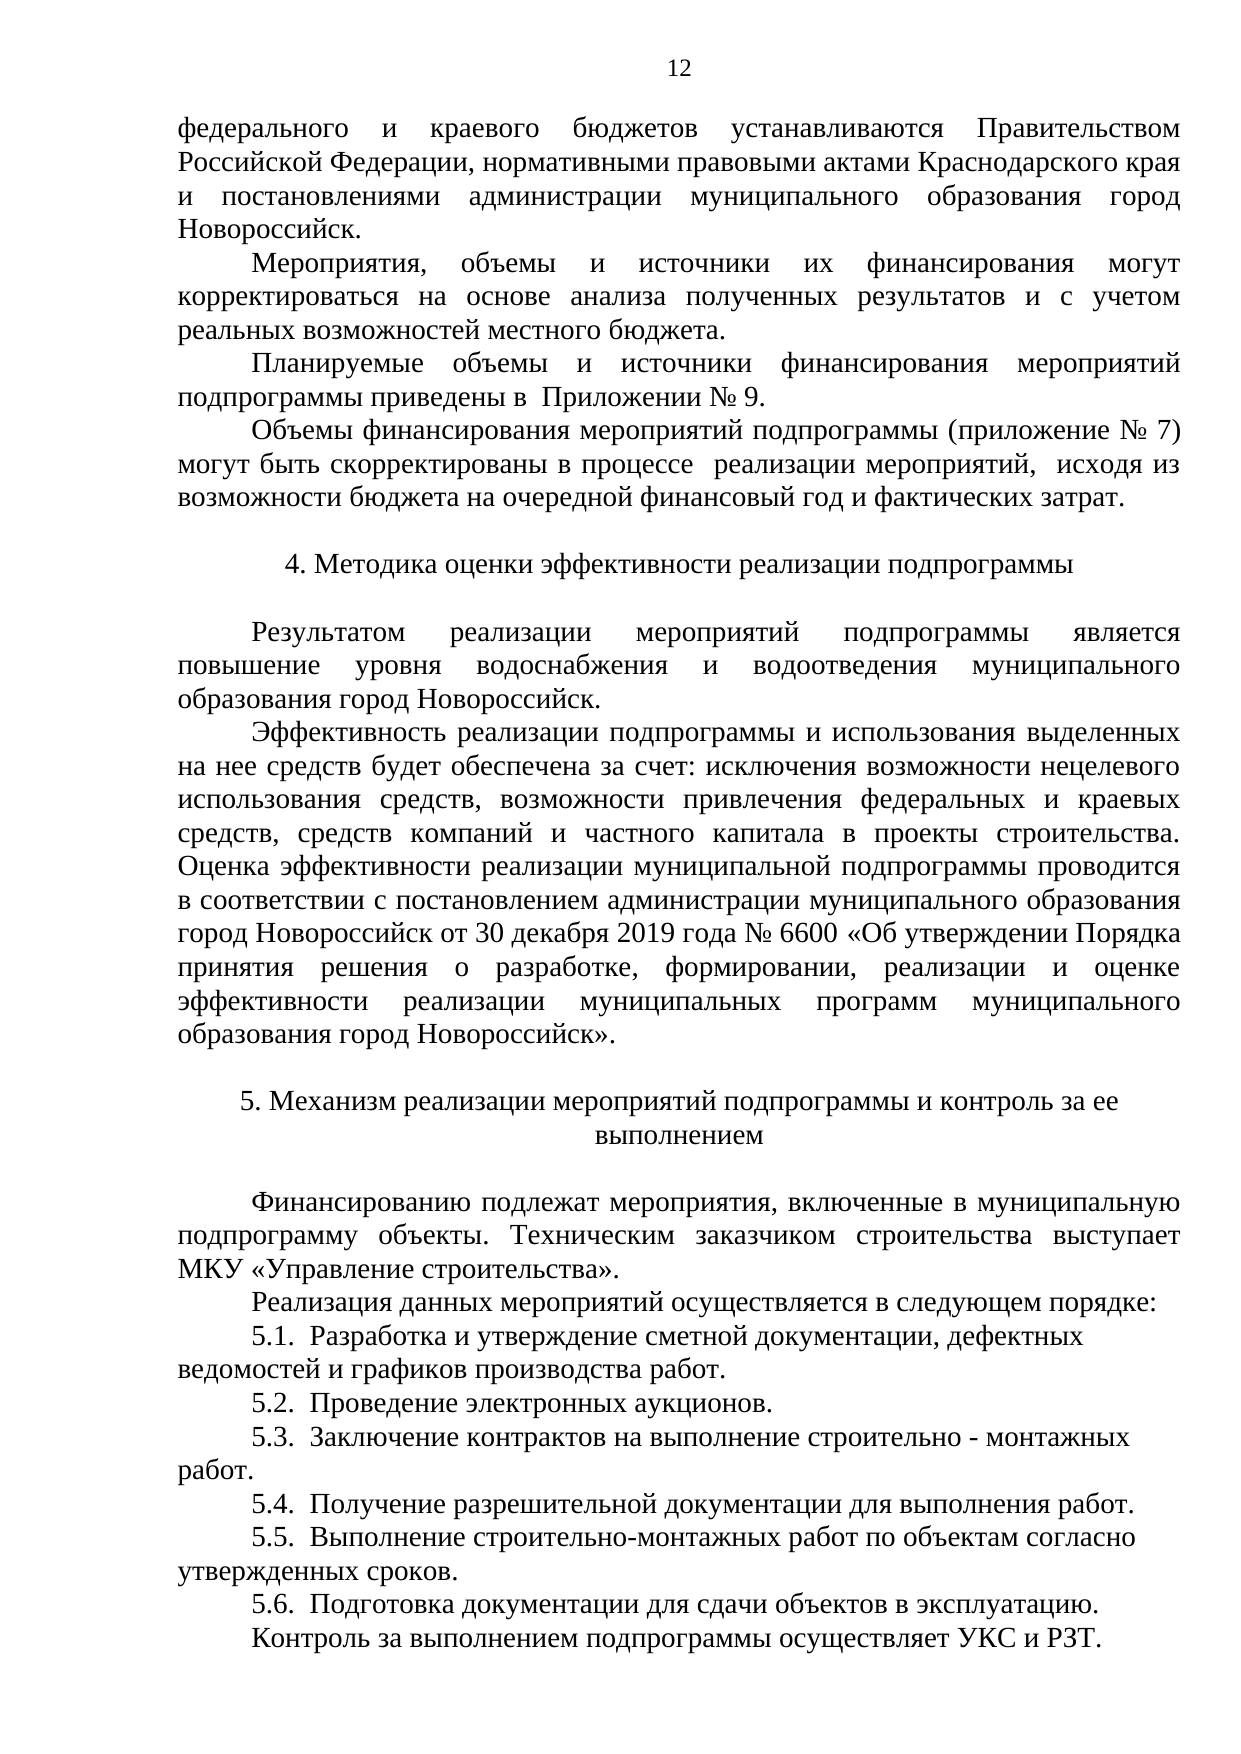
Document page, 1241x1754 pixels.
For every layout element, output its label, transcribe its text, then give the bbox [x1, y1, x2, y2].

text 5.3. Заключение контрактов на выполнение строительно - монтажных работ. [177, 1419, 1181, 1486]
text Реализация данных мероприятий осуществляется в следующем порядке: [177, 1284, 1181, 1318]
text 5. Механизм реализации мероприятий подпрограммы и контроль за ее выполнением [177, 1083, 1181, 1150]
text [177, 111, 1181, 245]
text Контроль за выполнением подпрограммы осуществляет УКС и РЗТ. [177, 1620, 1181, 1653]
text 5.6. Подготовка документации для сдачи объектов в эксплуатацию. [177, 1586, 1181, 1620]
text Планируемые объемы и источники финансирования мероприятий подпрограммы приведены в Приложении № 9. [177, 345, 1181, 412]
text Объемы финансирования мероприятий подпрограммы (приложение № 7) могут быть скорректированы в процессе реализации мероприятий, исходя из возможности бюджета на очередной финансовый год и фактических затрат. [177, 412, 1181, 513]
text Мероприятия, объемы и источники их финансирования могут корректироваться на основе анализа полученных результатов и с учетом реальных возможностей местного бюджета. [177, 245, 1181, 345]
text Эффективность реализации подпрограммы и использования выделенных на нее средств будет обеспечена за счет: исключения возможности нецелевого использования средств, возможности привлечения федеральных и краевых средств, средств компаний и частного капитала в проекты строительства. Оценка эффективности реализации муниципальной подпрограммы проводится в соответствии с постановлением администрации муниципального образования город Новороссийск от 30 декабря 2019 года № 6600 «Об утверждении Порядка принятия решения о разработке, формировании, реализации и оценке эффективности реализации муниципальных программ муниципального образования город Новороссийск». [177, 714, 1181, 1050]
text 5.1. Разработка и утверждение сметной документации, дефектных ведомостей и графиков производства работ. [177, 1318, 1181, 1385]
text Финансированию подлежат мероприятия, включенные в муниципальную подпрограмму объекты. Техническим заказчиком строительства выступает МКУ «Управление строительства». [177, 1184, 1181, 1284]
text 4. Методика оценки эффективности реализации подпрограммы [177, 547, 1181, 580]
text Результатом реализации мероприятий подпрограммы является повышение уровня водоснабжения и водоотведения муниципального образования город Новороссийск. [177, 614, 1181, 714]
text 5.4. Получение разрешительной документации для выполнения работ. [177, 1486, 1181, 1519]
text 5.5. Выполнение строительно-монтажных работ по объектам согласно утвержденных сроков. [177, 1519, 1181, 1586]
text 5.2. Проведение электронных аукционов. [177, 1385, 1181, 1419]
